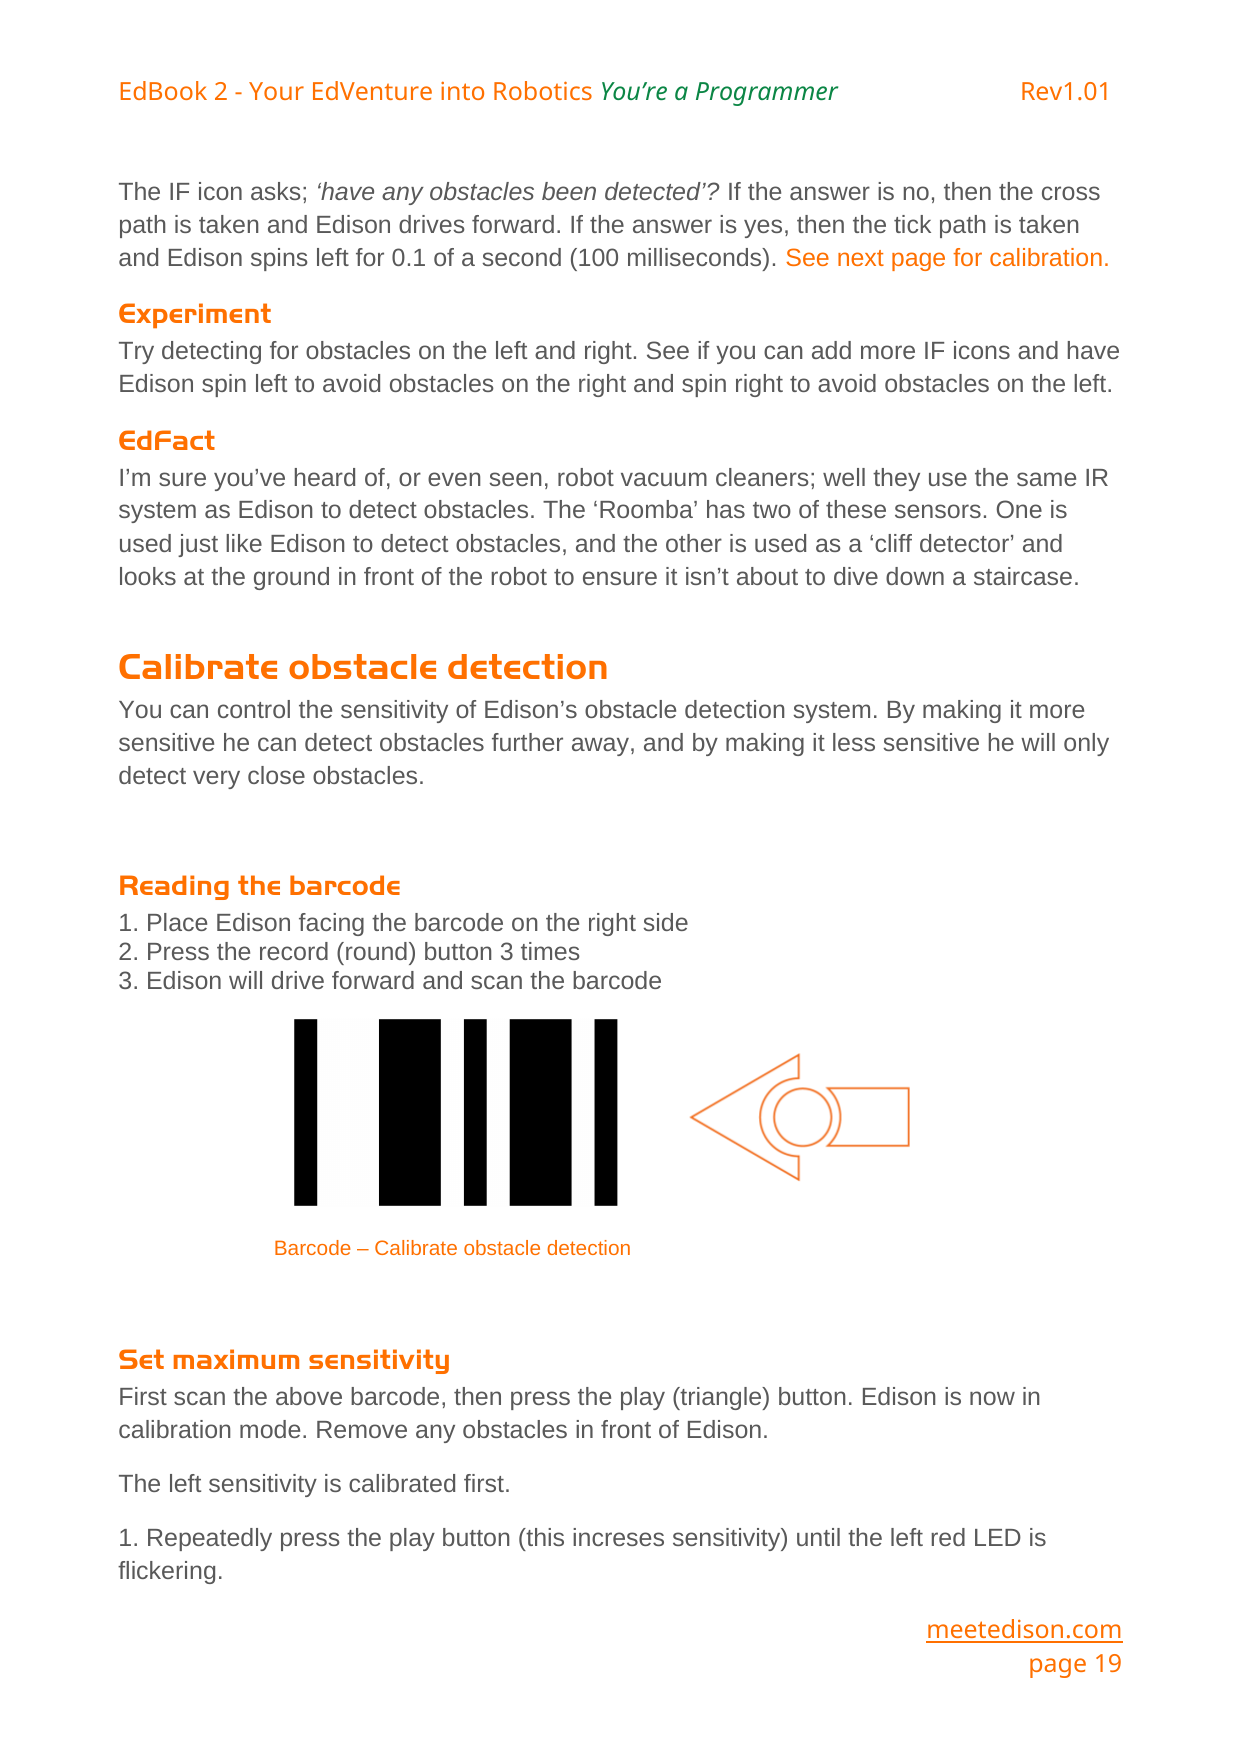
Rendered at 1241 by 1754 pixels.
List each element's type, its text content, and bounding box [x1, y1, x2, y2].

text You can control the sensitivity of Edison’s obstacle detection system. By making it more sensitive he can detect obstacles further away, and by making it less sensitive he will only detect very close obstacles. [118, 695, 1122, 790]
subtitle Calibrate obstacle detection [118, 644, 1122, 688]
text First scan the above barcode, then press the play (triangle) button. Edison is now in calibration mode. Remove any obstacles in front of Edison. [118, 1382, 1122, 1444]
text The IF icon asks; ‘have any obstacles been detected’? If the answer is no, then the cross path is taken and Edison drives forward. If the answer is yes, then the tick path is taken and Edison spins left for 0.1 of a second (100 milliseconds). See next page for calibration. [118, 177, 1122, 272]
text 1. Repeatedly press the play button (this increses sensitivity) until the left red LED is flickering. [118, 1523, 1122, 1584]
text Try detecting for obstacles on the left and right. See if you can add more IF icons and have Edison spin left to avoid obstacles on the right and spin right to avoid obstacles on the left. [118, 336, 1122, 398]
picture [676, 1036, 952, 1187]
text 1. Place Edison facing the barcode on the right side [118, 908, 1122, 937]
picture [293, 1018, 619, 1207]
subtitle EdFact [118, 423, 1122, 457]
subtitle Set maximum sensitivity [118, 1343, 1122, 1377]
subtitle Experiment [118, 297, 1122, 331]
text I’m sure you’ve heard of, or even seen, robot vacuum cleaners; well they use the same IR system as Edison to detect obstacles. The ‘Roomba’ has two of these sensors. One is used just like Edison to detect obstacles, and the other is used as a ‘cliff detector’ and looks at the ground in front of the robot to ensure it isn’t about to dive down a staircase. [118, 462, 1122, 590]
text 2. Press the record (round) button 3 times [118, 937, 1122, 966]
text The left sensitivity is calibrated first. [118, 1469, 1122, 1497]
text 3. Edison will drive forward and scan the barcode [118, 966, 1122, 994]
subtitle Reading the barcode [118, 869, 1122, 903]
